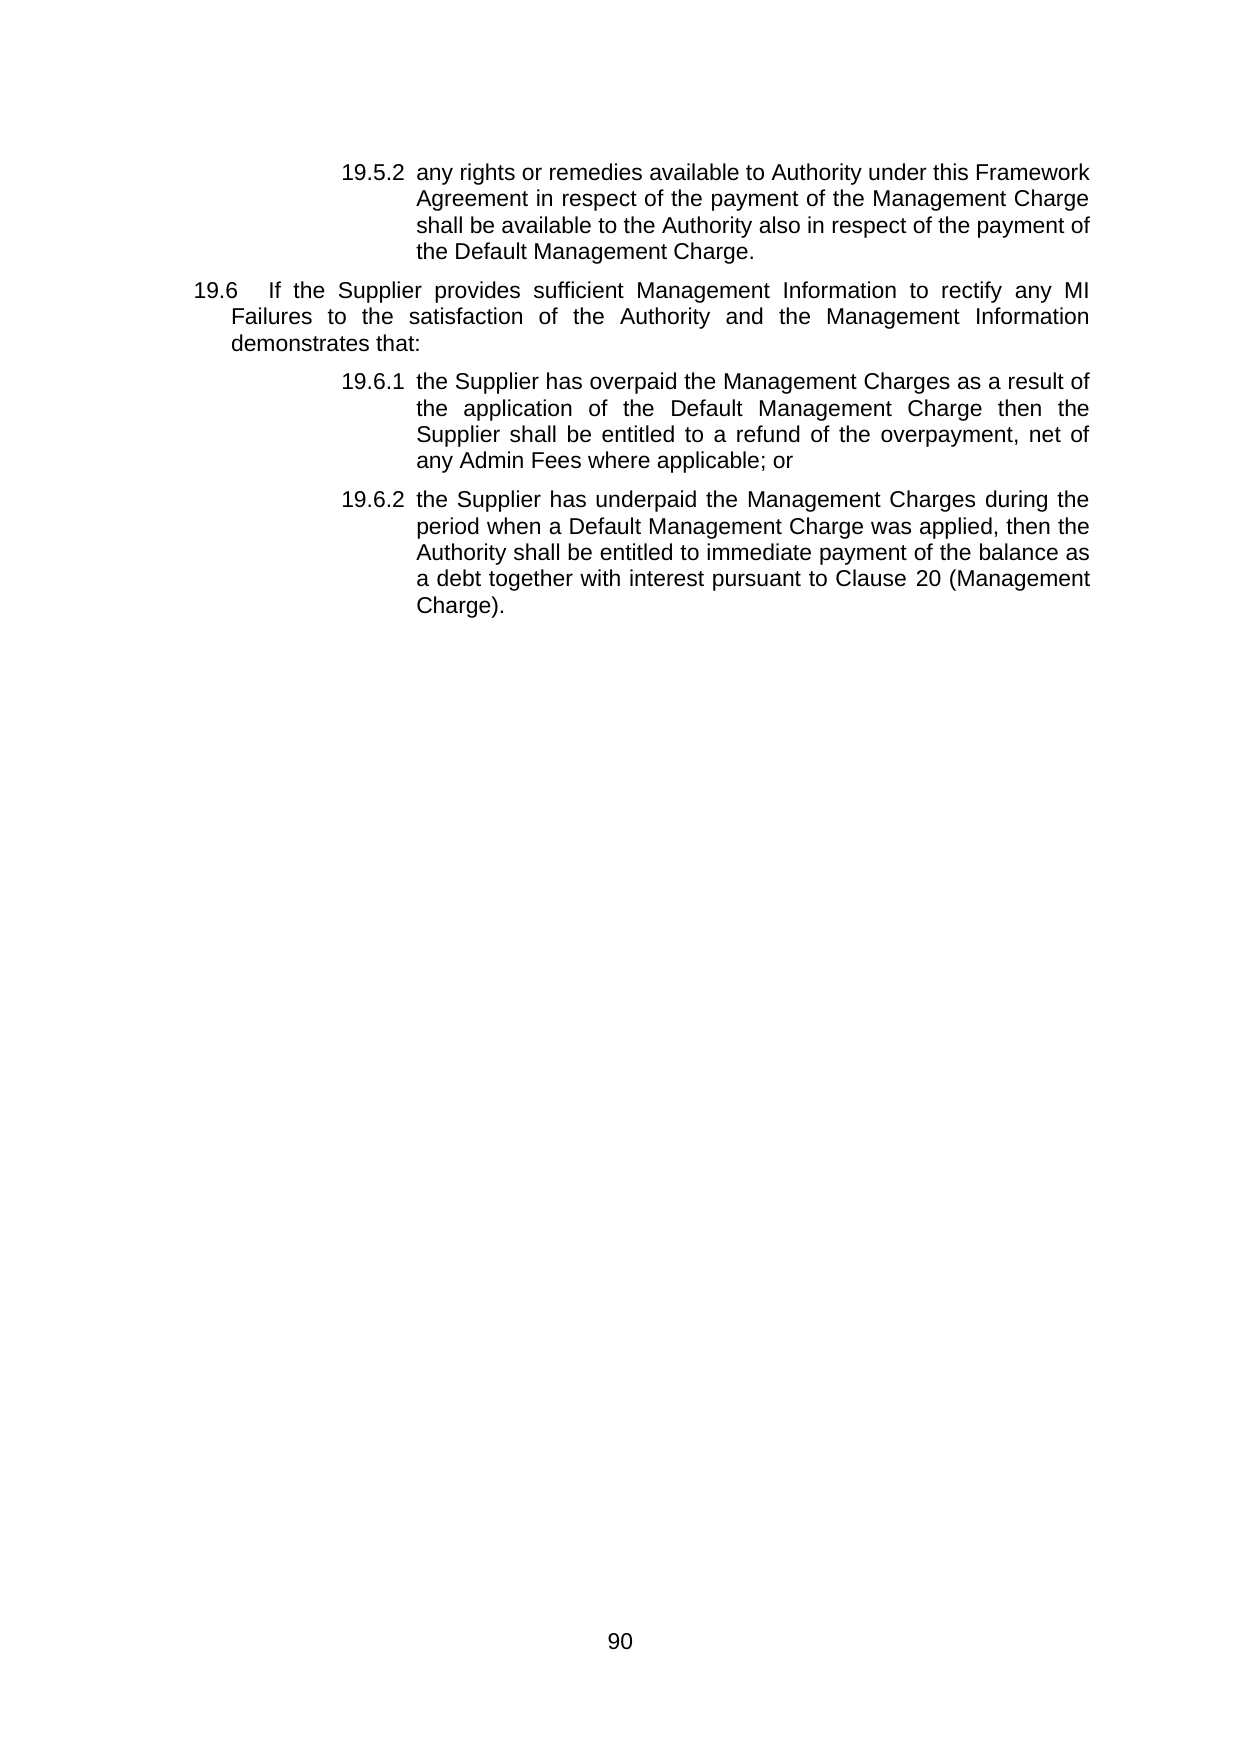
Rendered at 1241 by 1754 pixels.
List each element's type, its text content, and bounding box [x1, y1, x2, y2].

text the Supplier has overpaid the Management Charges as a result of the application of the Default Management Charge then the Supplier shall be entitled to a refund of the overpayment, net of any Admin Fees where applicable; or [341, 368, 1090, 474]
text If the Supplier provides sufficient Management Information to rectify any MI Failures to the satisfaction of the Authority and the Management Information demonstrates that: [193, 277, 1090, 356]
text any rights or remedies available to Authority under this Framework Agreement in respect of the payment of the Management Charge shall be available to the Authority also in respect of the payment of the Default Management Charge. [341, 159, 1090, 264]
text the Supplier has underpaid the Management Charges during the period when a Default Management Charge was applied, then the Authority shall be entitled to immediate payment of the balance as a debt together with interest pursuant to Clause 20 (Management Charge). [341, 486, 1090, 618]
